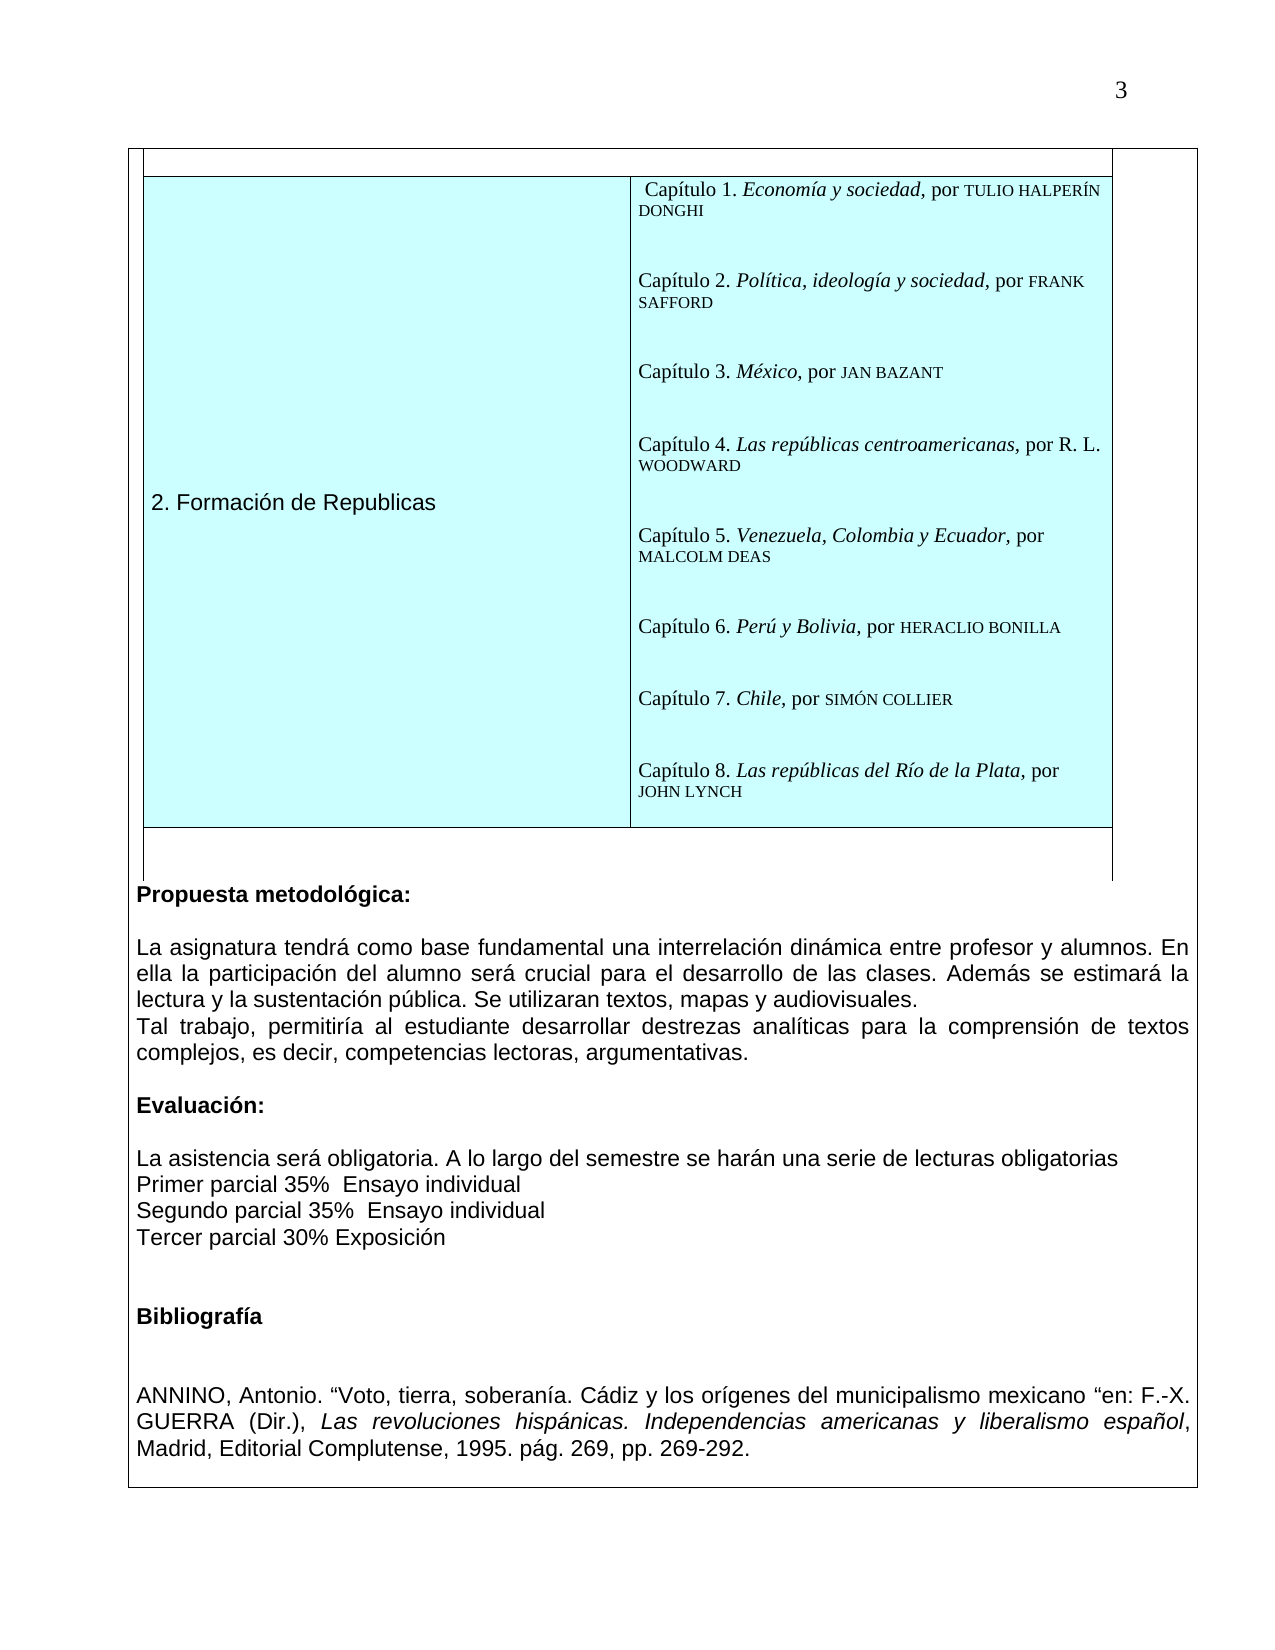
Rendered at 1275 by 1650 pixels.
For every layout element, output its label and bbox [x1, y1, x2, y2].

table_cell [129, 149, 1197, 1487]
